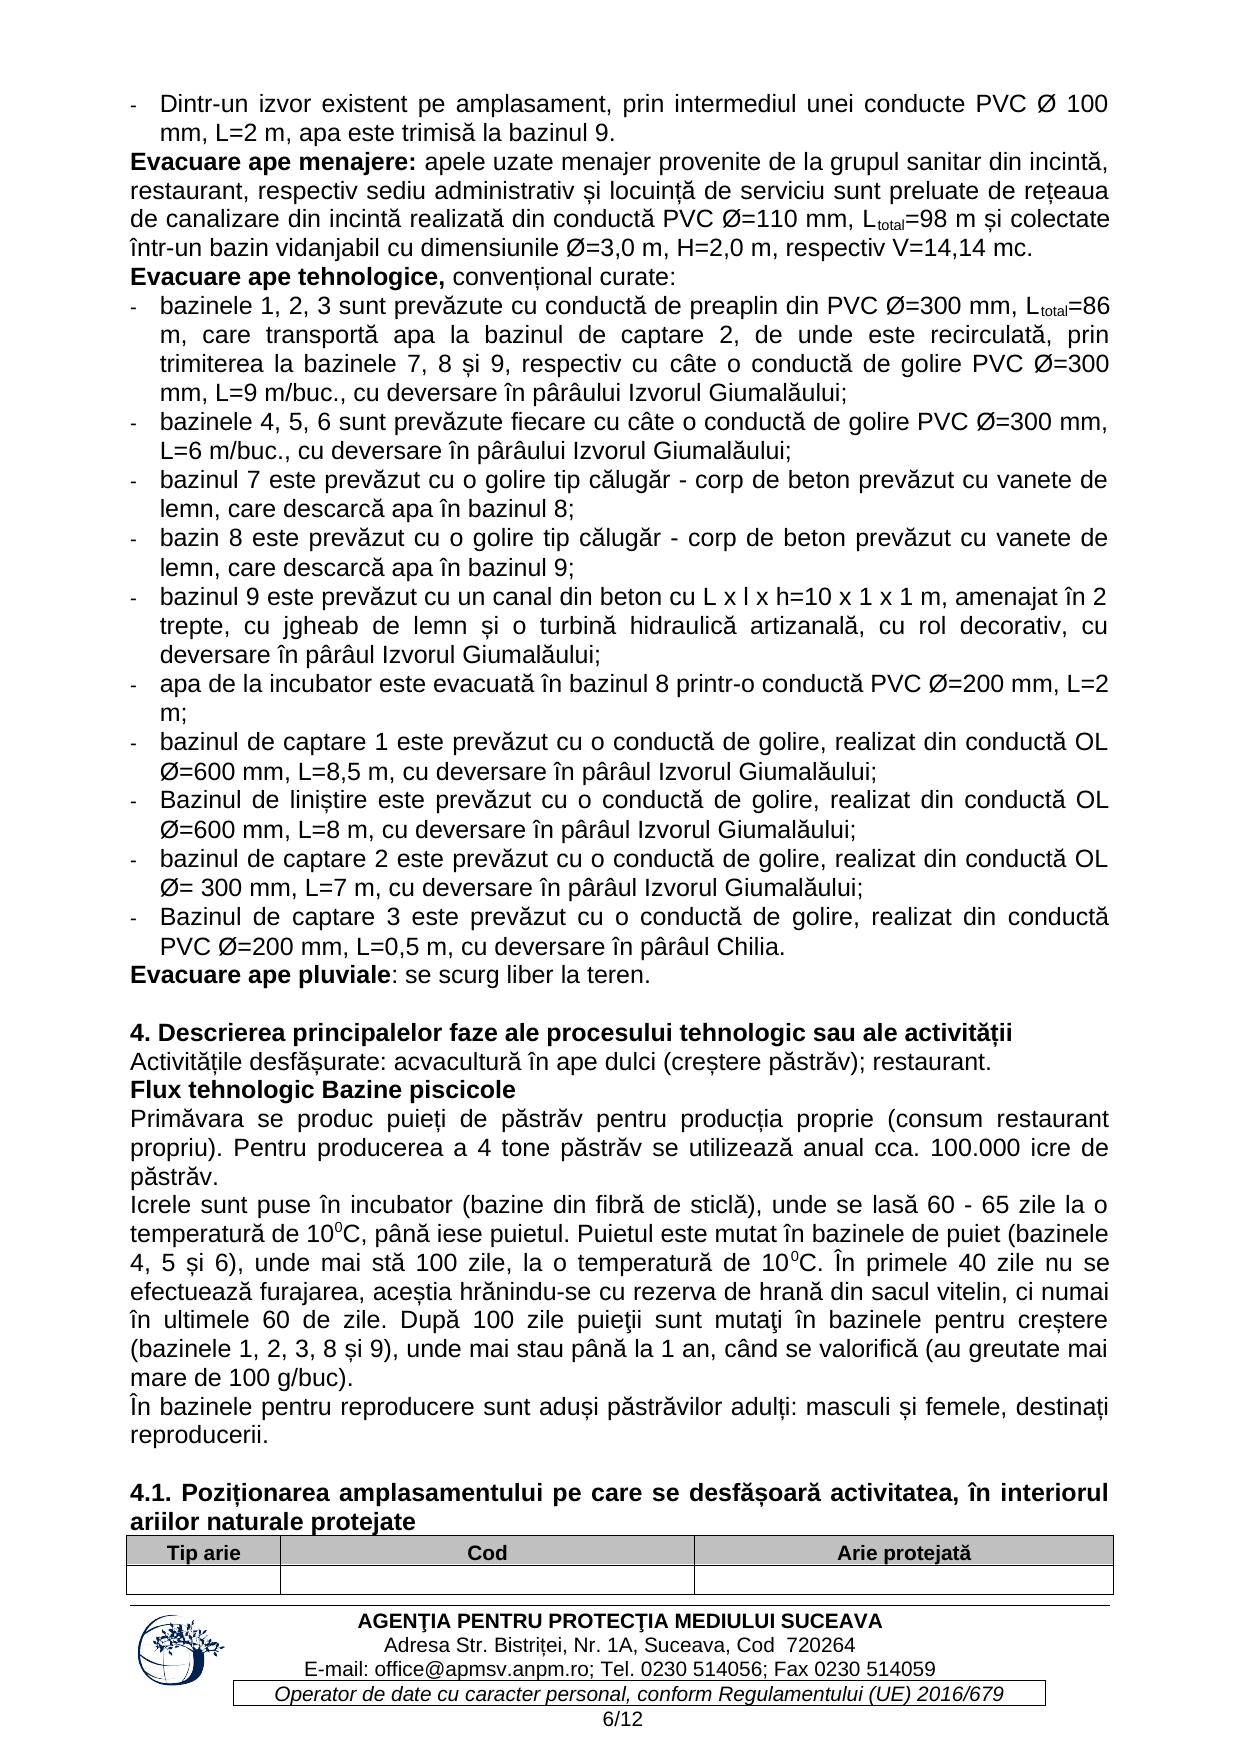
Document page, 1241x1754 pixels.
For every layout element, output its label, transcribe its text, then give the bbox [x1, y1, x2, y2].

list Bazinul de captare 3 este prevăzut cu o conductă de golire, realizat din conductă PVC Ø=200 mm, L=0,5 m, cu deversare în pârâul Chilia. [130, 902, 1110, 960]
list bazinele 4, 5, 6 sunt prevăzute fiecare cu câte o conductă de golire PVC Ø=300 mm, L=6 m/buc., cu deversare în pârâului Izvorul Giumalăului; [130, 407, 1110, 465]
text Evacuare ape menajere: apele uzate menajer provenite de la grupul sanitar din incintă, restaurant, respectiv sediu administrativ și locuință de serviciu sunt preluate de rețeaua de canalizare din incintă realizată din conductă PVC Ø=110 mm, Ltotal=98 m și colectate într-un bazin vidanjabil cu dimensiunile Ø=3,0 m, H=2,0 m, respectiv V=14,14 mc. [130, 147, 1110, 262]
table_header Arie protejată [695, 1536, 1113, 1564]
text Flux tehnologic Bazine piscicole [130, 1075, 1110, 1104]
list bazin 8 este prevăzut cu o golire tip călugăr - corp de beton prevăzut cu vanete de lemn, care descarcă apa în bazinul 9; [130, 523, 1110, 582]
list bazinele 1, 2, 3 sunt prevăzute cu conductă de preaplin din PVC Ø=300 mm, Ltotal=86 m, care transportă apa la bazinul de captare 2, de unde este recirculată, prin trimiterea la bazinele 7, 8 și 9, respectiv cu câte o conductă de golire PVC Ø=300 mm, L=9 m/buc., cu deversare în pârâului Izvorul Giumalăului; [130, 291, 1110, 407]
subtitle 4. Descrierea principalelor faze ale procesului tehnologic sau ale activității [130, 1018, 1110, 1047]
text Icrele sunt puse în incubator (bazine din fibră de sticlă), unde se lasă 60 - 65 zile la o temperatură de 100C, până iese puietul. Puietul este mutat în bazinele de puiet (bazinele 4, 5 și 6), unde mai stă 100 zile, la o temperatură de 100C. În primele 40 zile nu se efectuează furajarea, aceștia hrănindu-se cu rezerva de hrană din sacul vitelin, ci numai în ultimele 60 de zile. După 100 zile puieţii sunt mutaţi în bazinele pentru creștere (bazinele 1, 2, 3, 8 și 9), unde mai stau până la 1 an, când se valorifică (au greutate mai mare de 100 g/buc). [130, 1190, 1110, 1392]
list bazinul de captare 1 este prevăzut cu o conductă de golire, realizat din conductă OL Ø=600 mm, L=8,5 m, cu deversare în pârâul Izvorul Giumalăului; [130, 727, 1110, 785]
text Evacuare ape tehnologice, convențional curate: [130, 262, 1110, 291]
list apa de la incubator este evacuată în bazinul 8 printr-o conductă PVC Ø=200 mm, L=2 m; [130, 669, 1110, 727]
text Primăvara se produc puieți de păstrăv pentru producția proprie (consum restaurant propriu). Pentru producerea a 4 tone păstrăv se utilizează anual cca. 100.000 icre de păstrăv. [130, 1104, 1110, 1190]
table_cell [695, 1566, 1113, 1594]
text Activitățile desfășurate: acvacultură în ape dulci (creștere păstrăv); restaurant. [130, 1047, 1110, 1075]
table_cell [281, 1566, 694, 1594]
text 4.1. Poziționarea amplasamentului pe care se desfășoară activitatea, în interiorul ariilor naturale protejate [130, 1478, 1110, 1535]
text Evacuare ape pluviale: se scurg liber la teren. [130, 960, 1110, 989]
text În bazinele pentru reproducere sunt aduși păstrăvilor adulți: masculi și femele, destinați reproducerii. [130, 1392, 1110, 1449]
table_header Tip arie [127, 1536, 280, 1564]
list Bazinul de liniștire este prevăzut cu o conductă de golire, realizat din conductă OL Ø=600 mm, L=8 m, cu deversare în pârâul Izvorul Giumalăului; [130, 785, 1110, 844]
list bazinul de captare 2 este prevăzut cu o conductă de golire, realizat din conductă OL Ø= 300 mm, L=7 m, cu deversare în pârâul Izvorul Giumalăului; [130, 844, 1110, 902]
list Dintr-un izvor existent pe amplasament, prin intermediul unei conducte PVC Ø 100 mm, L=2 m, apa este trimisă la bazinul 9. [130, 89, 1110, 147]
table_cell [127, 1566, 280, 1594]
list bazinul 9 este prevăzut cu un canal din beton cu L x l x h=10 x 1 x 1 m, amenajat în 2 trepte, cu jgheab de lemn și o turbină hidraulică artizanală, cu rol decorativ, cu deversare în pârâul Izvorul Giumalăului; [130, 582, 1110, 669]
table_header Cod [281, 1536, 694, 1564]
list bazinul 7 este prevăzut cu o golire tip călugăr - corp de beton prevăzut cu vanete de lemn, care descarcă apa în bazinul 8; [130, 465, 1110, 523]
